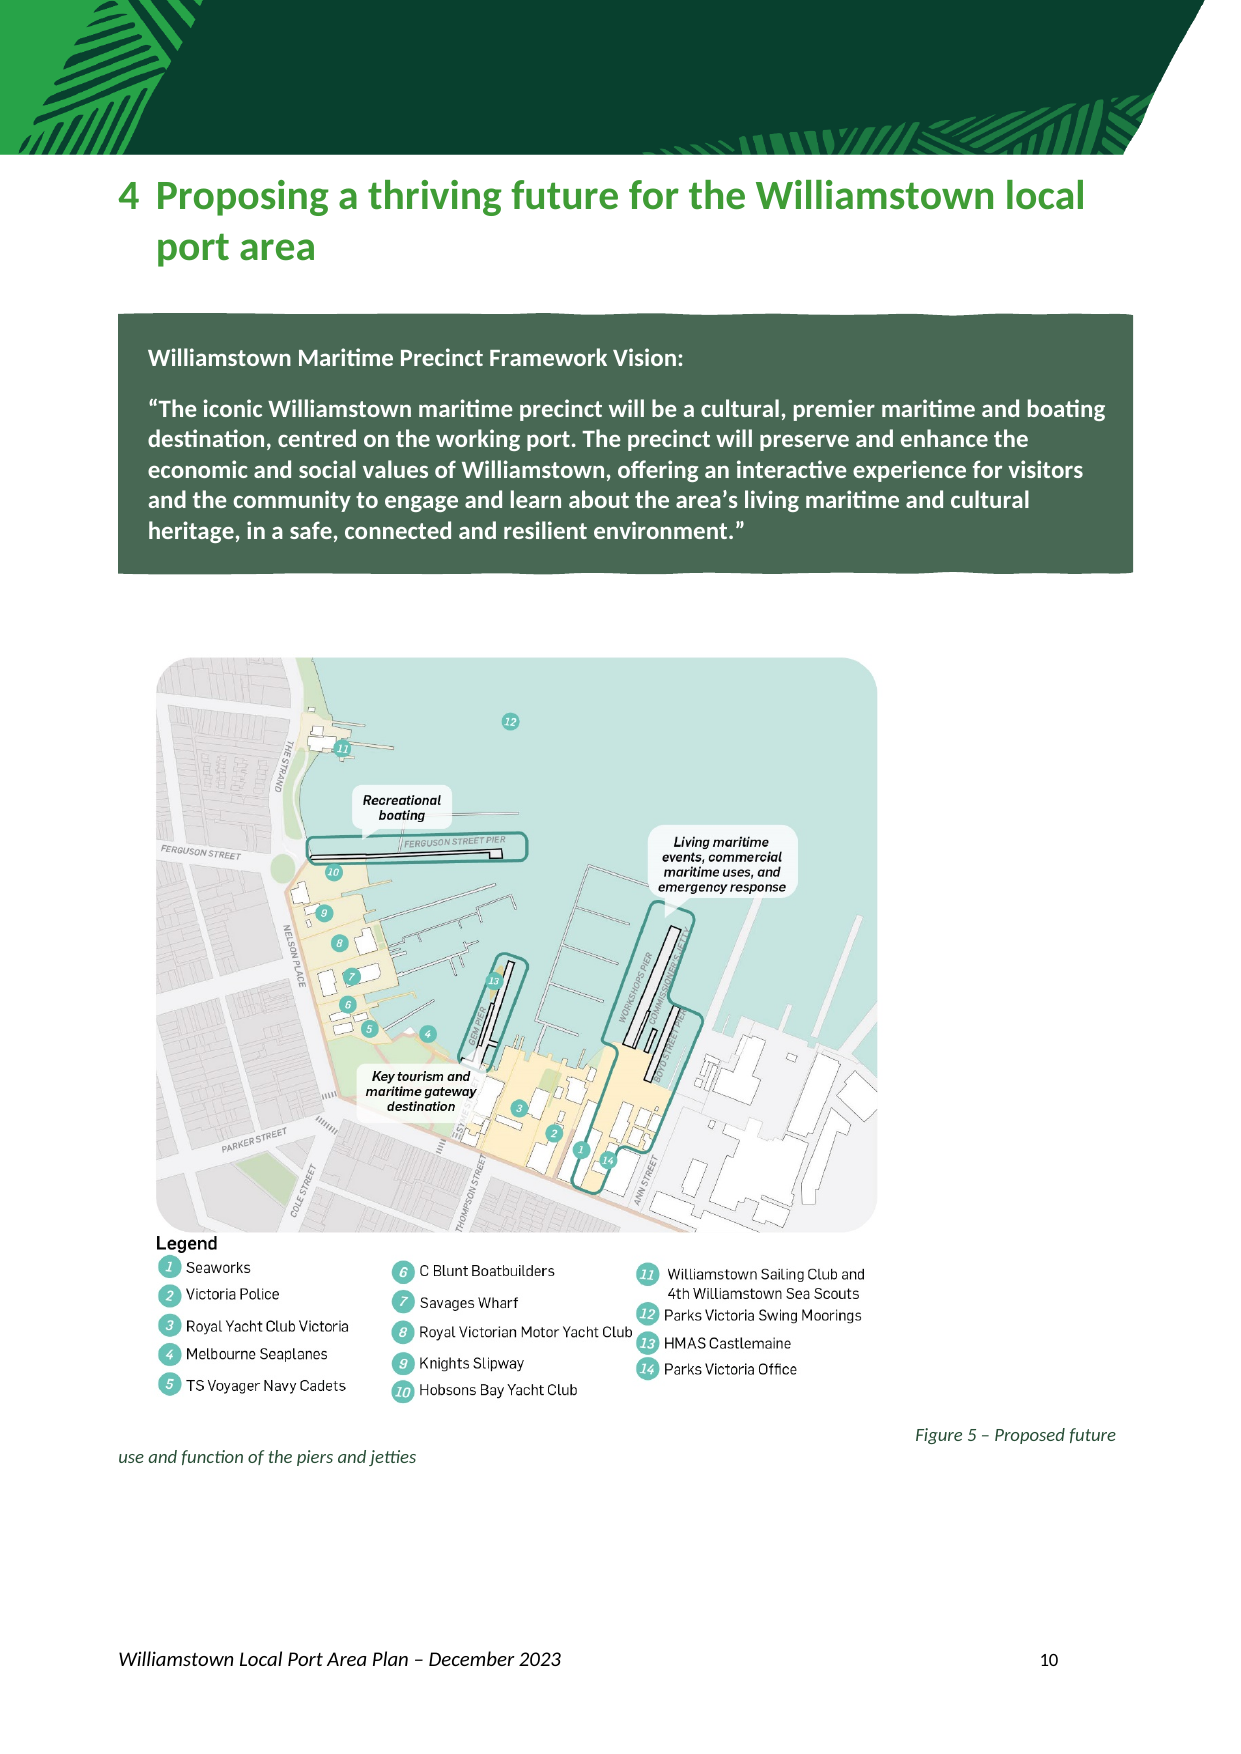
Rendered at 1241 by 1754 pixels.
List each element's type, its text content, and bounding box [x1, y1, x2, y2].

picture [0, 0, 1222, 155]
text Figure 5 – Proposed future use and function of the piers and jetties [118, 1448, 1122, 1471]
picture [118, 621, 899, 1434]
subtitle Proposing a thriving future for the Williamstown local port area [118, 169, 1122, 271]
